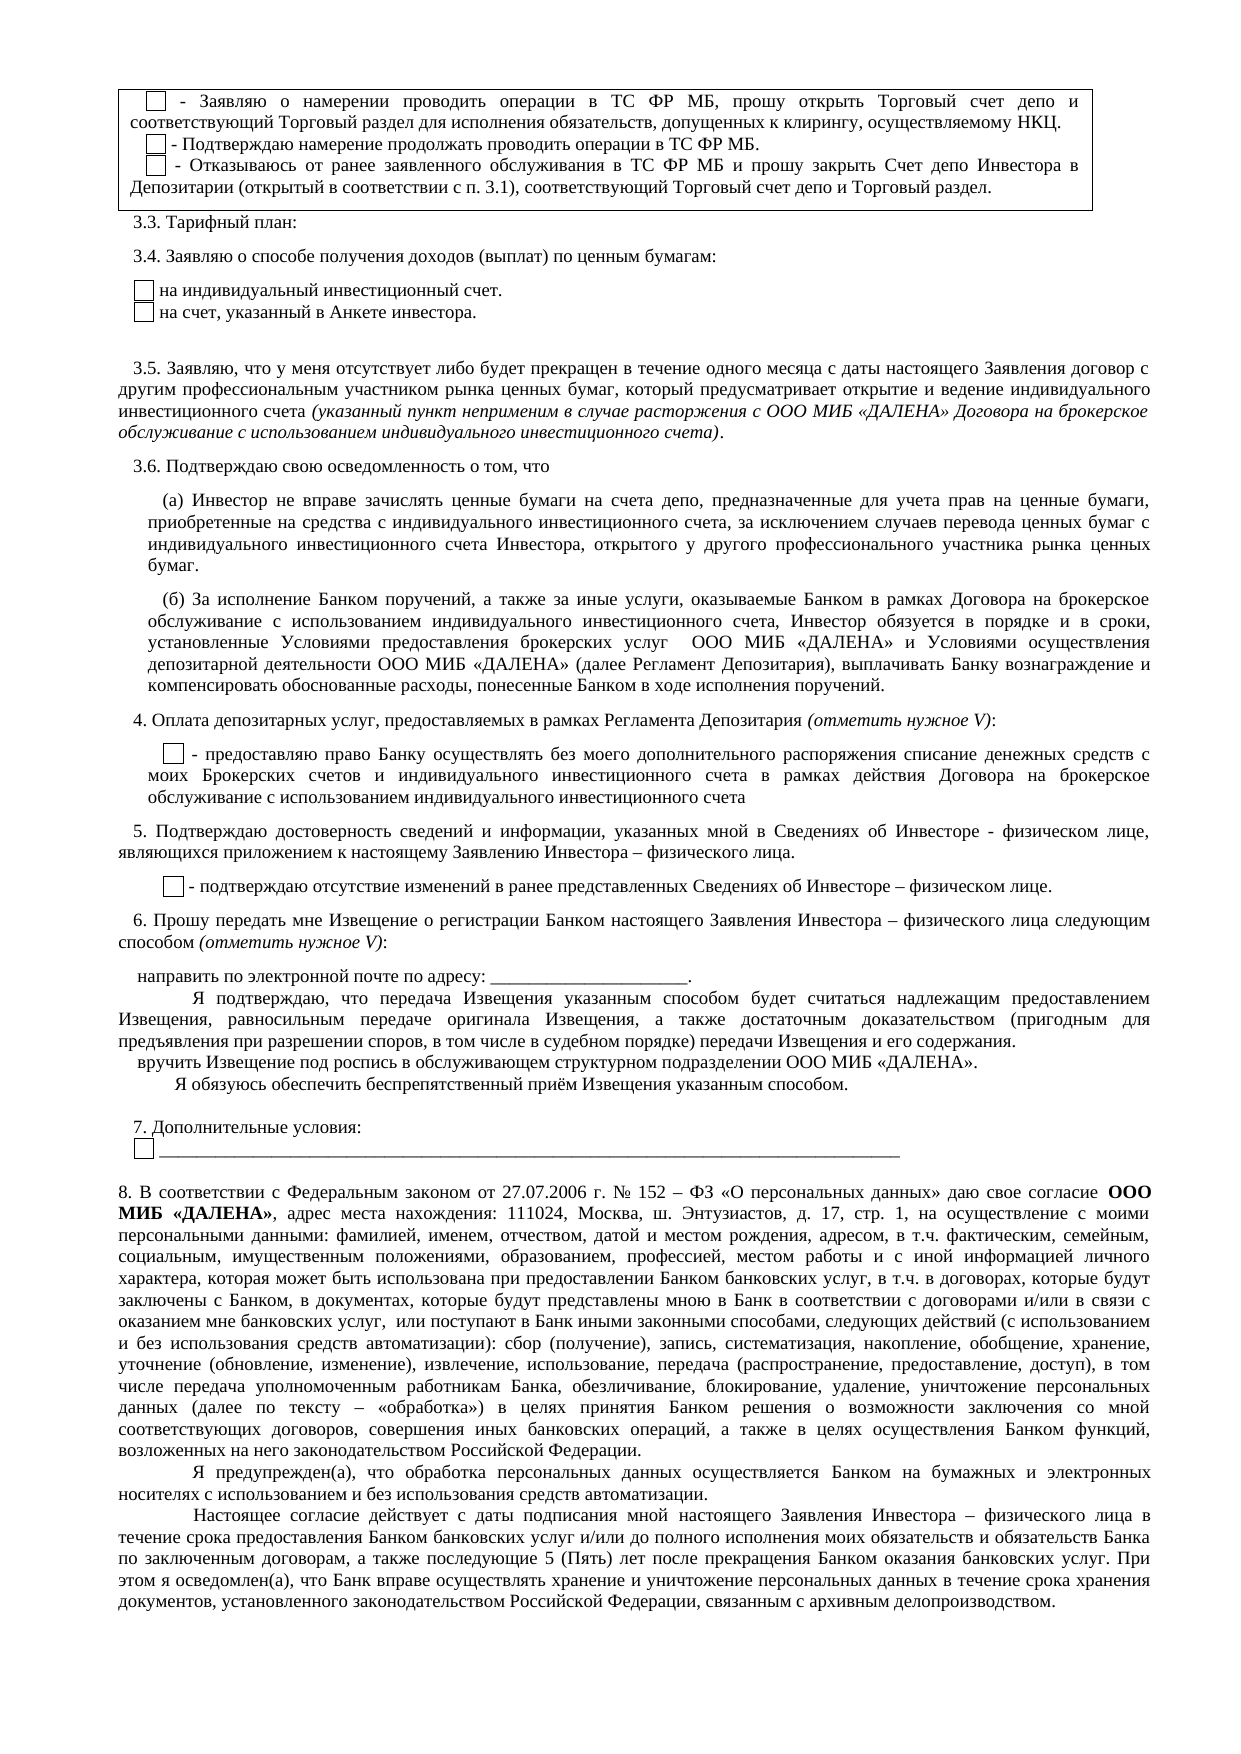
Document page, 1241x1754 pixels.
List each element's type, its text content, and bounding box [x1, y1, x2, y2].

text - подтверждаю отсутствие изменений в ранее представленных Сведениях об Инвесторе – физическом лице. [148, 875, 1152, 897]
text _______________________________________________________________________________ [118, 1137, 1152, 1159]
text 5. Подтверждаю достоверность сведений и информации, указанных мной в Сведениях об Инвесторе - физическом лице, являющихся приложением к настоящему Заявлению Инвестора – физического лица. [118, 820, 1152, 863]
text 6. Прошу передать мне Извещение о регистрации Банком настоящего Заявления Инвестора – физического лица следующим способом (отметить нужное V): [118, 909, 1152, 952]
text (а) Инвестор не вправе зачислять ценные бумаги на счета депо, предназначенные для учета прав на ценные бумаги, приобретенные на средства с индивидуального инвестиционного счета, за исключением случаев перевода ценных бумаг с индивидуального инвестиционного счета Инвестора, открытого у другого профессионального участника рынка ценных бумаг. [148, 489, 1152, 576]
text 3.4. Заявляю о способе получения доходов (выплат) по ценным бумагам: [118, 245, 1152, 267]
text 7. Дополнительные условия: [118, 1116, 1152, 1137]
text Я подтверждаю, что передача Извещения указанным способом будет считаться надлежащим предоставлением Извещения, равносильным передаче оригинала Извещения, а также достаточным доказательством (пригодным для предъявления при разрешении споров, в том числе в судебном порядке) передачи Извещения и его содержания. [118, 987, 1152, 1051]
text 8. В соответствии с Федеральным законом от 27.07.2006 г. № 152 – ФЗ «О персональных данных» даю свое согласие ООО МИБ «ДАЛЕНА», адрес места нахождения: 111024, Москва, ш. Энтузиастов, д. 17, стр. 1, на осуществление с моими персональными данными: фамилией, именем, отчеством, датой и местом рождения, адресом, в т.ч. фактическим, семейным, социальным, имущественным положениями, образованием, профессией, местом работы и с иной информацией личного характера, которая может быть использована при предоставлении Банком банковских услуг, в т.ч. в договорах, которые будут заключены с Банком, в документах, которые будут представлены мною в Банк в соответствии с договорами и/или в связи с оказанием мне банковских услуг, или поступают в Банк иными законными способами, следующих действий (с использованием и без использования средств автоматизации): сбор (получение), запись, систематизация, накопление, обобщение, хранение, уточнение (обновление, изменение), извлечение, использование, передача (распространение, предоставление, доступ), в том числе передача уполномоченным работникам Банка, обезличивание, блокирование, удаление, уничтожение персональных данных (далее по тексту – «обработка») в целях принятия Банком решения о возможности заключения со мной соответствующих договоров, совершения иных банковских операций, а также в целях осуществления Банком функций, возложенных на него законодательством Российской Федерации. [118, 1181, 1152, 1461]
text на индивидуальный инвестиционный счет. [118, 279, 1152, 301]
text 3.6. Подтверждаю свою осведомленность о том, что [118, 455, 1152, 477]
text (б) За исполнение Банком поручений, а также за иные услуги, оказываемые Банком в рамках Договора на брокерское обслуживание с использованием индивидуального инвестиционного счета, Инвестор обязуется в порядке и в сроки, установленные Условиями предоставления брокерских услуг ООО МИБ «ДАЛЕНА» и Условиями осуществления депозитарной деятельности ООО МИБ «ДАЛЕНА» (далее Регламент Депозитария), выплачивать Банку вознаграждение и компенсировать обоснованные расходы, понесенные Банком в ходе исполнения поручений. [148, 588, 1152, 696]
text 3.5. Заявляю, что у меня отсутствует либо будет прекращен в течение одного месяца с даты настоящего Заявления договор с другим профессиональным участником рынка ценных бумаг, который предусматривает открытие и ведение индивидуального инвестиционного счета (указанный пункт неприменим в случае расторжения с ООО МИБ «ДАЛЕНА» Договора на брокерское обслуживание с использованием индивидуального инвестиционного счета). [118, 357, 1152, 443]
table_cell - Заявляю о намерении проводить операции в ТС ФР МБ, прошу открыть Торговый счет депо и соответствующий Торговый раздел для исполнения обязательств, допущенных к клирингу, осуществляемому НКЦ. - Подтверждаю намерение продолжать проводить операции в ТС ФР МБ. - Отказываюсь от ранее заявленного обслуживания в ТС ФР МБ и прошу закрыть Счет депо Инвестора в Депозитарии (открытый в соответствии с п. 3.1), соответствующий Торговый счет депо и Торговый раздел. [119, 90, 1092, 210]
text  вручить Извещение под роспись в обслуживающем структурном подразделении ООО МИБ «ДАЛЕНА». [118, 1051, 1152, 1073]
text на счет, указанный в Анкете инвестора. [118, 301, 1152, 322]
text - предоставляю право Банку осуществлять без моего дополнительного распоряжения списание денежных средств с моих Брокерских счетов и индивидуального инвестиционного счета в рамках действия Договора на брокерское обслуживание с использованием индивидуального инвестиционного счета [148, 742, 1152, 807]
text  направить по электронной почте по адресу: _____________________. [118, 965, 1152, 987]
text 3.3. Тарифный план: [118, 211, 1152, 233]
text Я обязуюсь обеспечить беспрепятственный приём Извещения указанным способом. [118, 1073, 1152, 1094]
text 4. Оплата депозитарных услуг, предоставляемых в рамках Регламента Депозитария (отметить нужное V): [118, 708, 1152, 730]
text Я предупрежден(а), что обработка персональных данных осуществляется Банком на бумажных и электронных носителях с использованием и без использования средств автоматизации. [118, 1461, 1152, 1504]
text Настоящее согласие действует с даты подписания мной настоящего Заявления Инвестора – физического лица в течение срока предоставления Банком банковских услуг и/или до полного исполнения моих обязательств и обязательств Банка по заключенным договорам, а также последующие 5 (Пять) лет после прекращения Банком оказания банковских услуг. При этом я осведомлен(а), что Банк вправе осуществлять хранение и уничтожение персональных данных в течение срока хранения документов, установленного законодательством Российской Федерации, связанным с архивным делопроизводством. [118, 1504, 1152, 1612]
